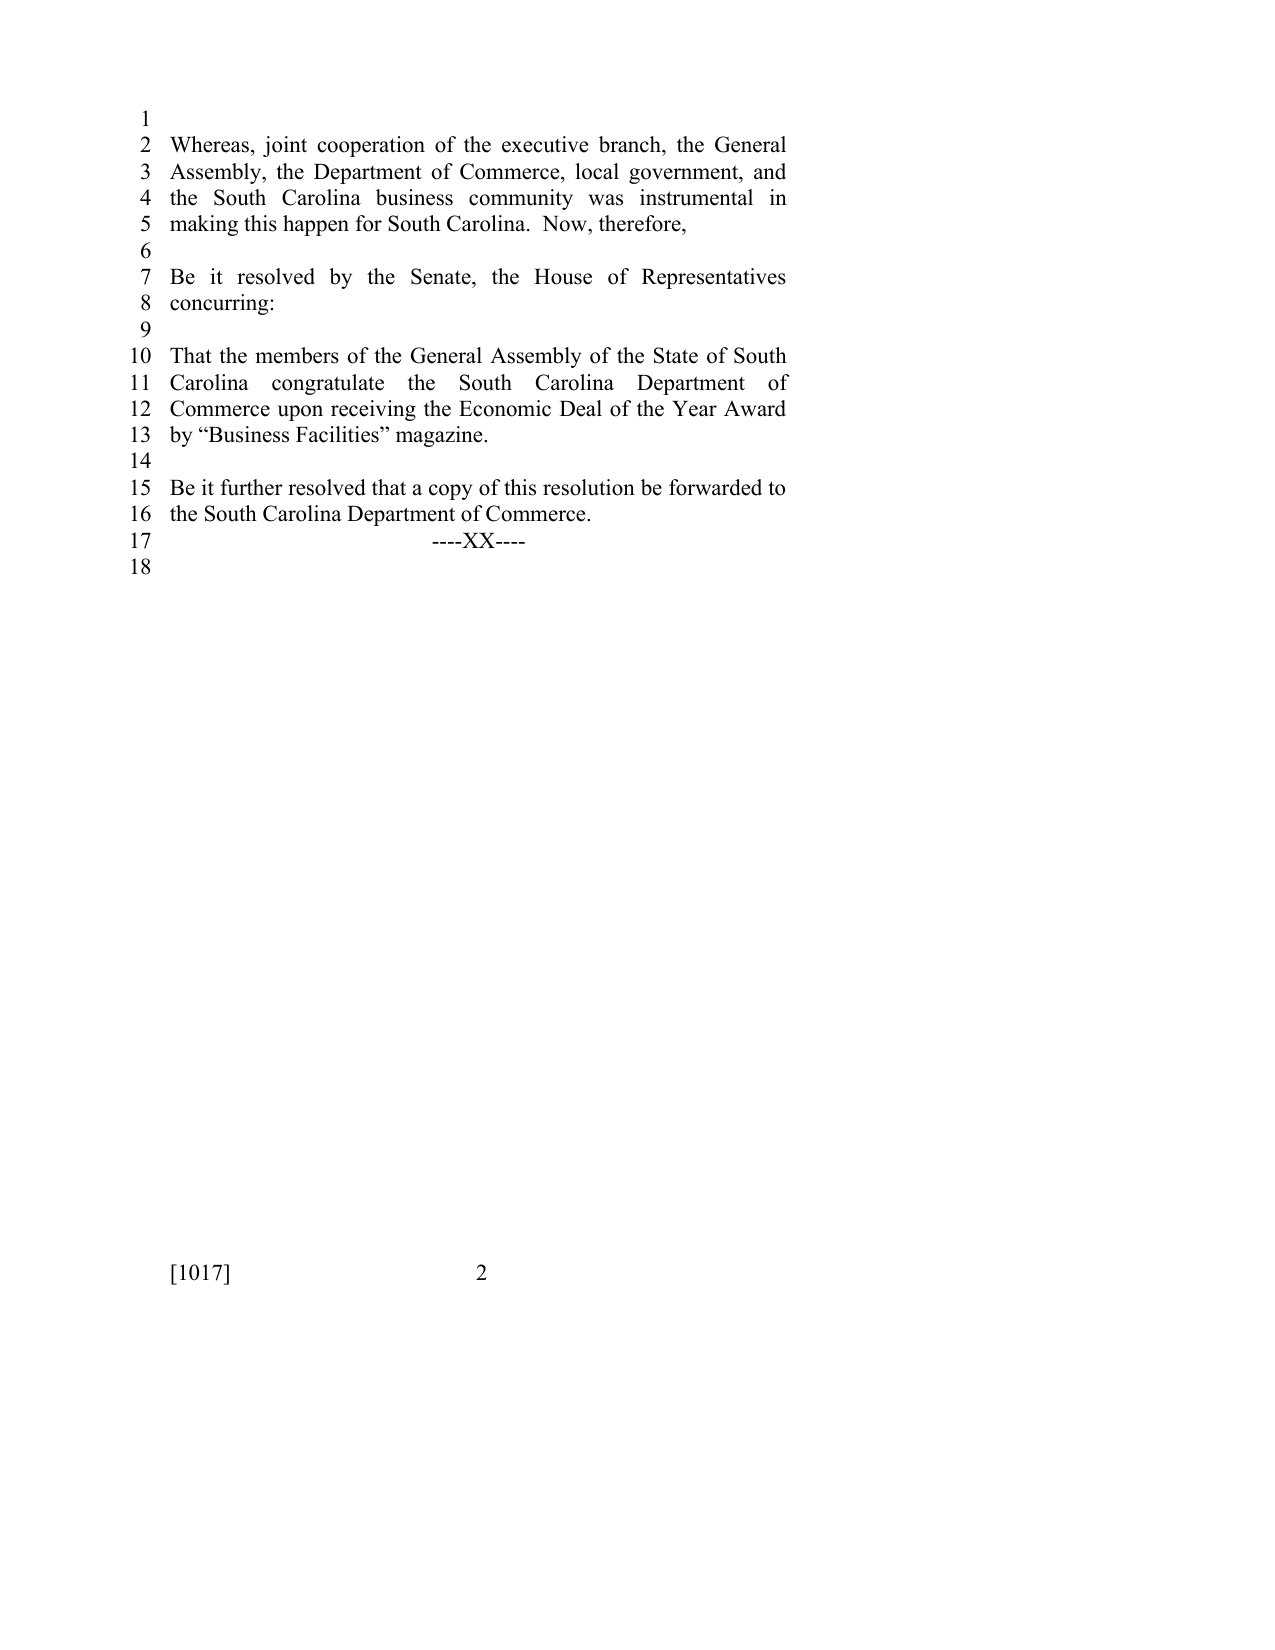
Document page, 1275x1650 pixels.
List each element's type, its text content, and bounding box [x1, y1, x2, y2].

text Be it further resolved that a copy of this resolution be forwarded to the South Carolina Department of Commerce. [169, 474, 787, 527]
text That the members of the General Assembly of the State of South Carolina congratulate the South Carolina Department of Commerce upon receiving the Economic Deal of the Year Award by “Business Facilities” magazine. [169, 342, 787, 448]
text Whereas, joint cooperation of the executive branch, the General Assembly, the Department of Commerce, local government, and the South Carolina business community was instrumental in making this happen for South Carolina. Now, therefore, [169, 131, 787, 237]
text ----XX---- [169, 527, 787, 553]
text Be it resolved by the Senate, the House of Representatives concurring: [169, 263, 787, 316]
